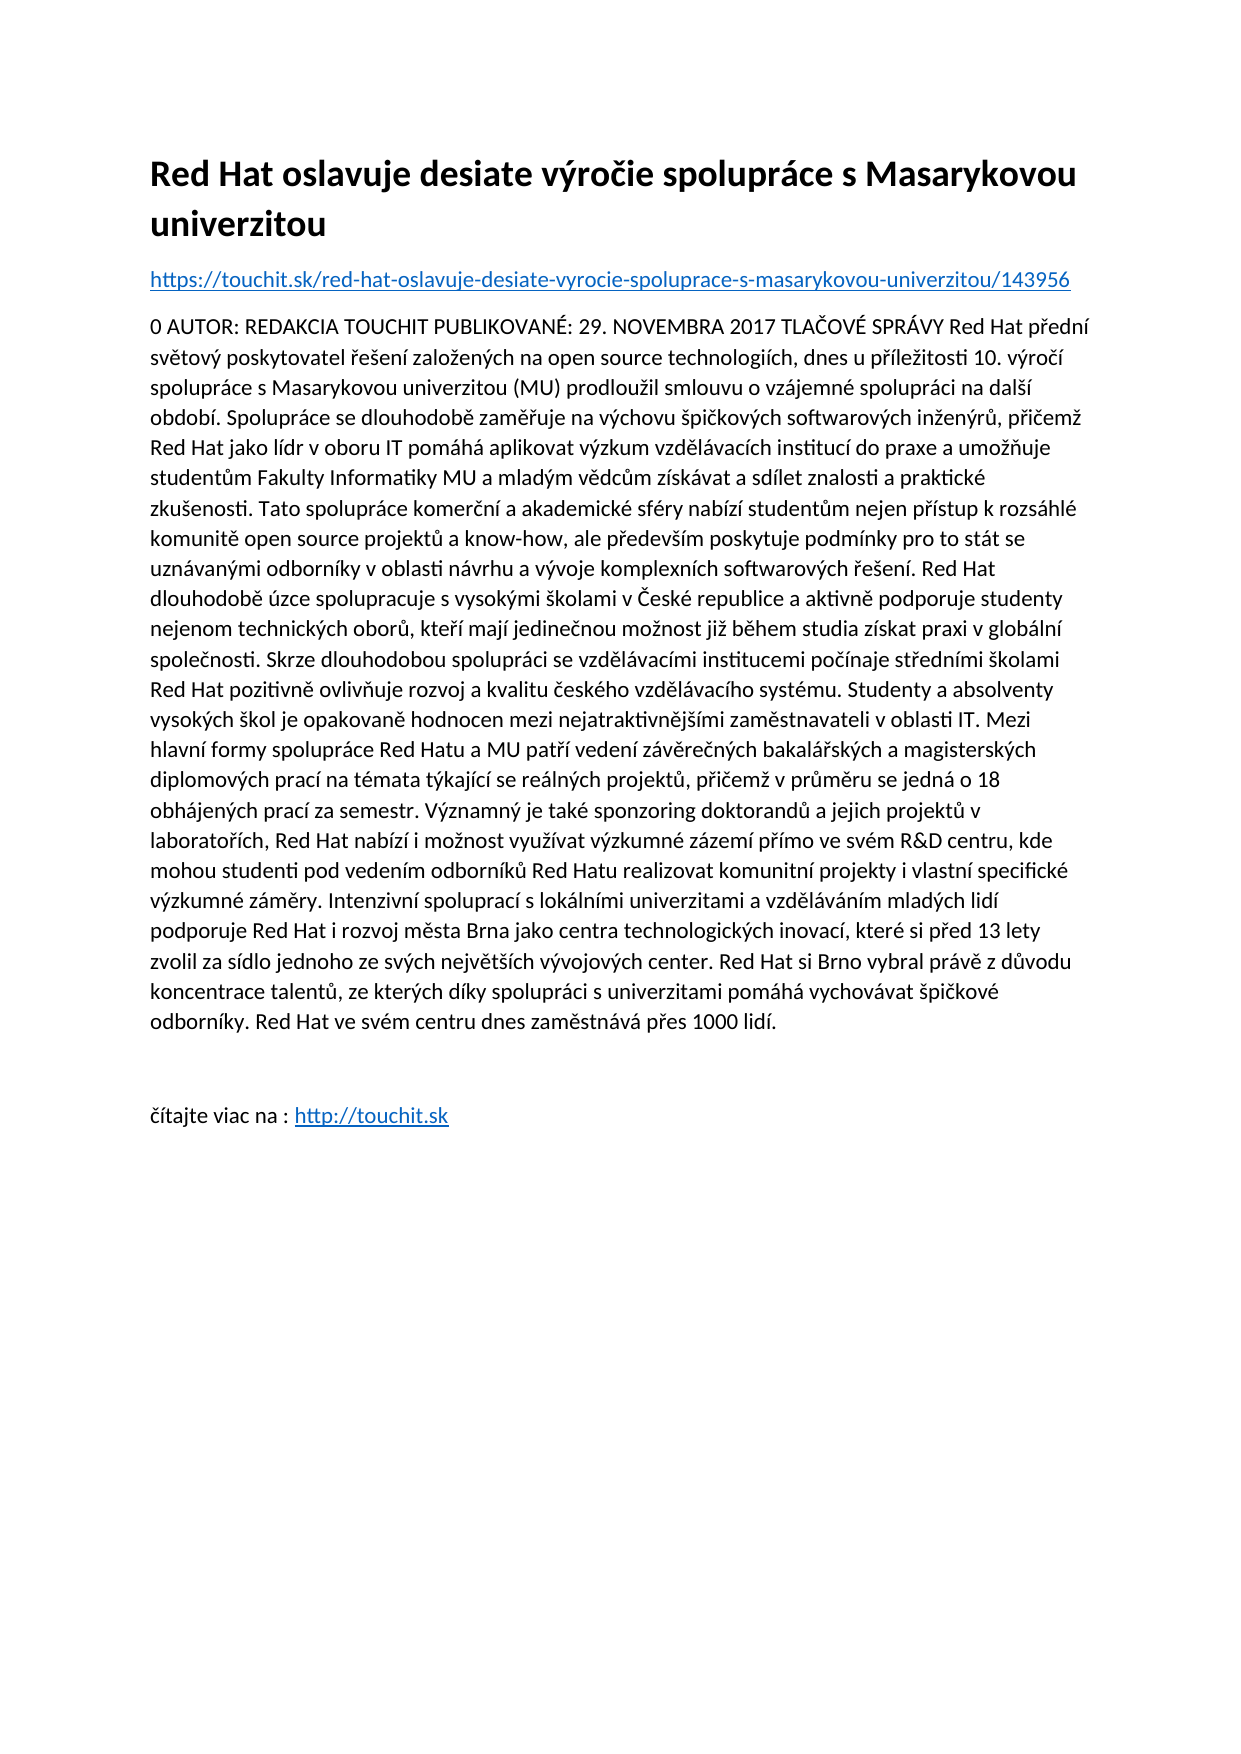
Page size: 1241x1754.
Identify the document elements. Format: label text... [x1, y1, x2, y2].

text čítajte viac na : http://touchit.sk [150, 1101, 1090, 1129]
text Red Hat oslavuje desiate výročie spolupráce s Masarykovou univerzitou [150, 150, 1090, 245]
text 0 AUTOR: REDAKCIA TOUCHIT PUBLIKOVANÉ: 29. NOVEMBRA 2017 TLAČOVÉ SPRÁVY Red Hat přední světový poskytovatel řešení založených na open source technologiích, dnes u příležitosti 10. výročí spolupráce s Masarykovou univerzitou (MU) prodloužil smlouvu o vzájemné spolupráci na další období. Spolupráce se dlouhodobě zaměřuje na výchovu špičkových softwarových inženýrů, přičemž Red Hat jako lídr v oboru IT pomáhá aplikovat výzkum vzdělávacích institucí do praxe a umožňuje studentům Fakulty Informatiky MU a mladým vědcům získávat a sdílet znalosti a praktické zkušenosti. Tato spolupráce komerční a akademické sféry nabízí studentům nejen přístup k rozsáhlé komunitě open source projektů a know-how, ale především poskytuje podmínky pro to stát se uznávanými odborníky v oblasti návrhu a vývoje komplexních softwarových řešení. Red Hat dlouhodobě úzce spolupracuje s vysokými školami v České republice a aktivně podporuje studenty nejenom technických oborů, kteří mají jedinečnou možnost již během studia získat praxi v globální společnosti. Skrze dlouhodobou spolupráci se vzdělávacími institucemi počínaje středními školami Red Hat pozitivně ovlivňuje rozvoj a kvalitu českého vzdělávacího systému. Studenty a absolventy vysokých škol je opakovaně hodnocen mezi nejatraktivnějšími zaměstnavateli v oblasti IT. Mezi hlavní formy spolupráce Red Hatu a MU patří vedení závěrečných bakalářských a magisterských diplomových prací na témata týkající se reálných projektů, přičemž v průměru se jedná o 18 obhájených prací za semestr. Významný je také sponzoring doktorandů a jejich projektů v laboratořích, Red Hat nabízí i možnost využívat výzkumné zázemí přímo ve svém R&D centru, kde mohou studenti pod vedením odborníků Red Hatu realizovat komunitní projekty i vlastní specifické výzkumné záměry. Intenzivní spoluprací s lokálními univerzitami a vzděláváním mladých lidí podporuje Red Hat i rozvoj města Brna jako centra technologických inovací, které si před 13 lety zvolil za sídlo jednoho ze svých největších vývojových center. Red Hat si Brno vybral právě z důvodu koncentrace talentů, ze kterých díky spolupráci s univerzitami pomáhá vychovávat špičkové odborníky. Red Hat ve svém centru dnes zaměstnává přes 1000 lidí. [150, 312, 1090, 1035]
text https://touchit.sk/red-hat-oslavuje-desiate-vyrocie-spoluprace-s-masarykovou-univerzitou/143956 [150, 266, 1090, 294]
